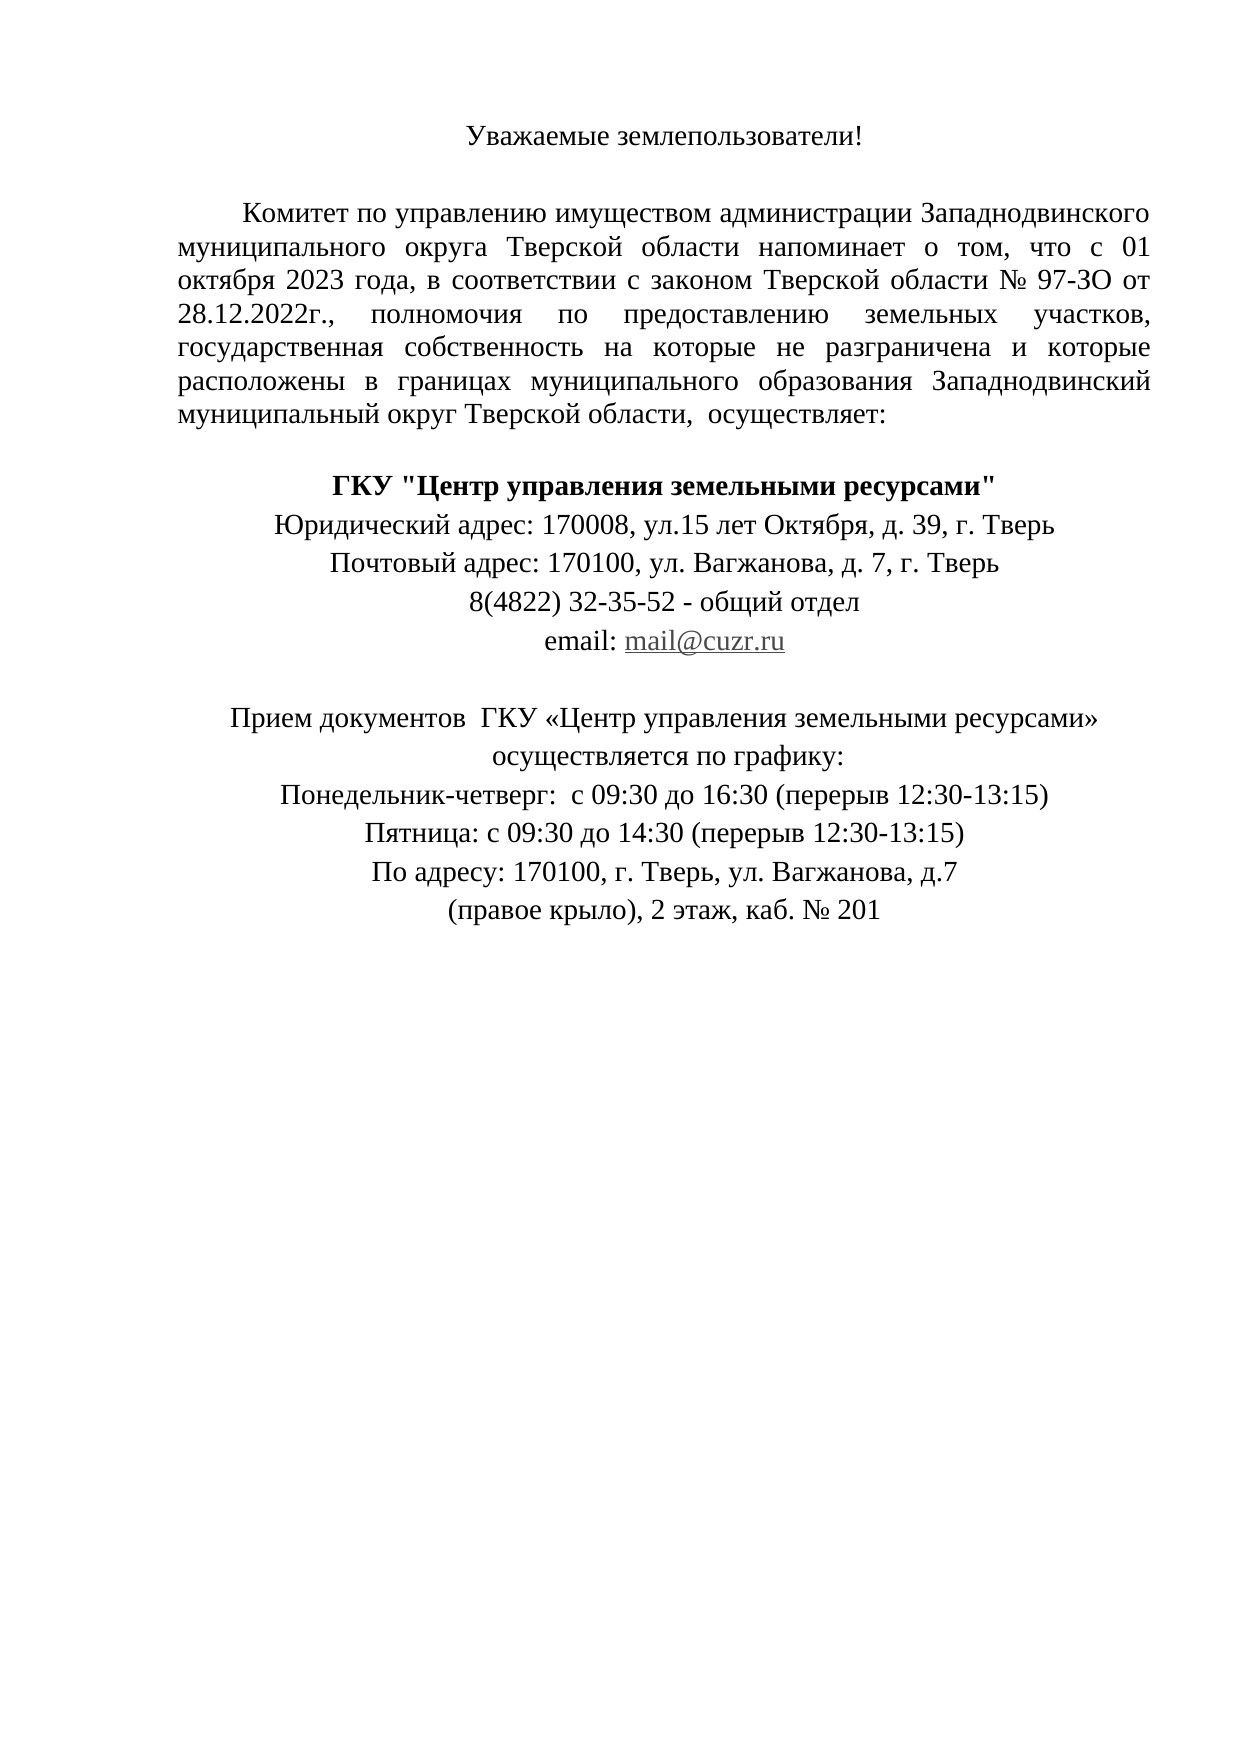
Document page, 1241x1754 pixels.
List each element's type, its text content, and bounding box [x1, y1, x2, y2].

text Уважаемые землепользователи! [177, 118, 1152, 152]
text Пятница: с 09:30 до 14:30 (перерыв 12:30-13:15) [177, 815, 1152, 849]
text Комитет по управлению имуществом администрации Западнодвинского муниципального округа Тверской области напоминает о том, что с 01 октября 2023 года, в соответствии с законом Тверской области № 97-ЗО от 28.12.2022г., полномочия по предоставлению земельных участков, государственная собственность на которые не разграничена и которые расположены в границах муниципального образования Западнодвинский муниципальный округ Тверской области, осуществляет: [177, 195, 1152, 430]
text ГКУ "Центр управления земельными ресурсами" Юридический адрес: 170008, ул.15 лет Октября, д. 39, г. Тверь Почтовый адрес: 170100, ул. Вагжанова, д. 7, г. Тверь 8(4822) 32-35-52 - общий отдел email: mail@cuzr.ru [177, 468, 1152, 656]
text осуществляется по графику: [177, 738, 1152, 772]
text Понедельник-четверг: с 09:30 до 16:30 (перерыв 12:30-13:15) [177, 777, 1152, 810]
text По адресу: 170100, г. Тверь, ул. Вагжанова, д.7 [177, 854, 1152, 887]
text (правое крыло), 2 этаж, каб. № 201 [177, 892, 1152, 926]
text Прием документов ГКУ «Центр управления земельными ресурсами» [177, 700, 1152, 733]
